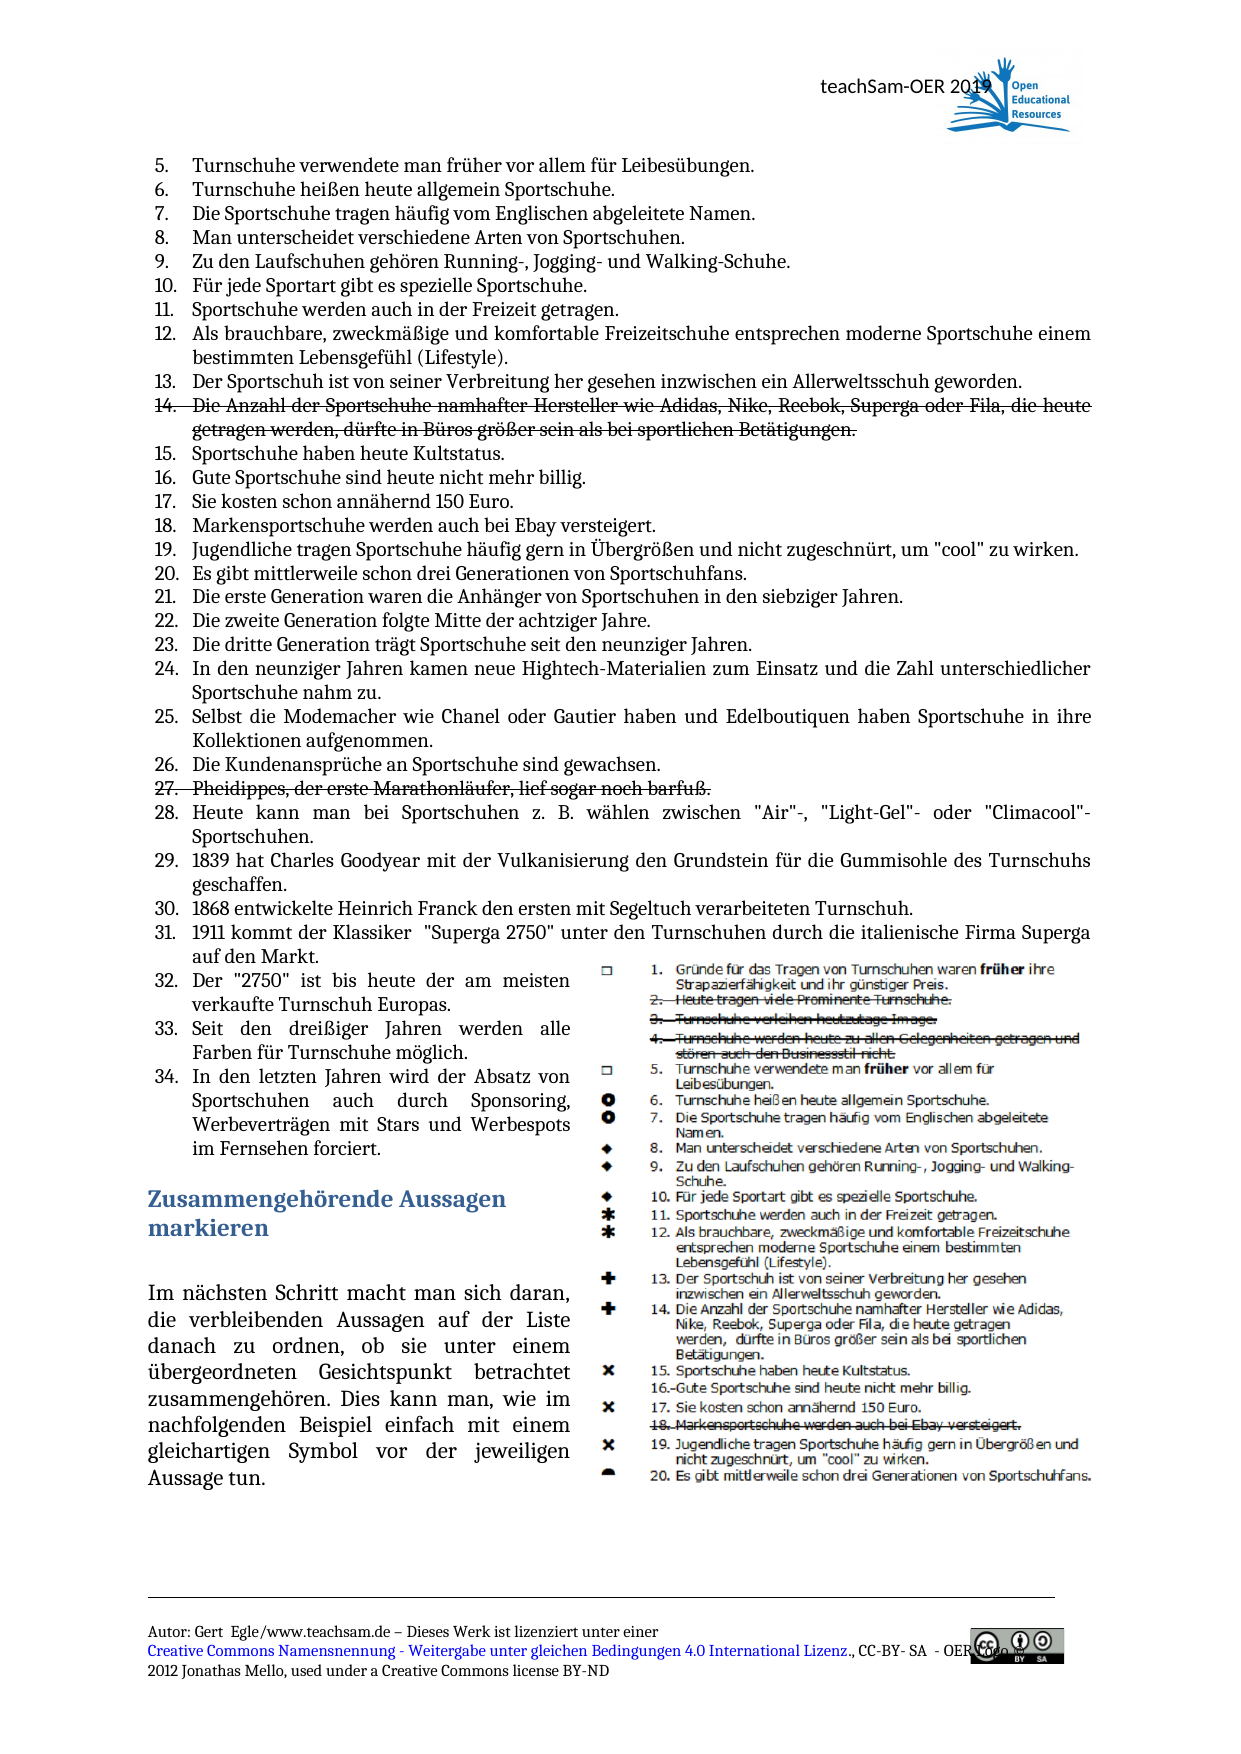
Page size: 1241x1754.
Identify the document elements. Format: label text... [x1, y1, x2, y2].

list Man unterscheidet verschiedene Arten von Sportschuhen. [154, 226, 1093, 250]
list Die Kundenansprüche an Sportschuhe sind gewachsen. [154, 753, 1093, 777]
subtitle Zusammengehörende Aussagen markieren [148, 1185, 589, 1243]
list Gute Sportschuhe sind heute nicht mehr billig. [154, 465, 1093, 489]
list Sportschuhe werden auch in der Freizeit getragen. [154, 298, 1093, 322]
list Die Anzahl der Sportschuhe namhafter Hersteller wie Adidas, Nike, Reebok, Superga oder Fila, die heute getragen werden, dürfte in Büros größer sein als bei sportlichen Betätigungen. [154, 393, 1093, 441]
list 1839 hat Charles Goodyear mit der Vulkanisierung den Grundstein für die Gummisohle des Turnschuhs geschaffen. [154, 849, 1093, 897]
text Im nächsten Schritt macht man sich daran, die verbleibenden Aussagen auf der Liste danach zu ordnen, ob sie unter einem übergeordneten Gesichtspunkt betrachtet zusammengehören. Dies kann man, wie im nachfolgenden Beispiel einfach mit einem gleichartigen Symbol vor der jeweiligen Aussage tun. [148, 1280, 1093, 1491]
list Heute kann man bei Sportschuhen z. B. wählen zwischen "Air"-, "Light-Gel"- oder "Climacool"-Sportschuhen. [154, 801, 1093, 849]
picture [934, 46, 1082, 144]
list Der "2750" ist bis heute der am meisten verkaufte Turnschuh Europas. [154, 968, 589, 1016]
list Markensportschuhe werden auch bei Ebay versteigert. [154, 513, 1093, 537]
list Die Sportschuhe tragen häufig vom Englischen abgeleitete Namen. [154, 202, 1093, 226]
list Zu den Laufschuhen gehören Running-, Jogging- und Walking-Schuhe. [154, 250, 1093, 274]
list Für jede Sportart gibt es spezielle Sportschuhe. [154, 274, 1093, 298]
list Der Sportschuh ist von seiner Verbreitung her gesehen inzwischen ein Allerweltsschuh geworden. [154, 369, 1093, 393]
picture [589, 953, 1092, 1486]
list Sportschuhe haben heute Kultstatus. [154, 441, 1093, 465]
list Die dritte Generation trägt Sportschuhe seit den neunziger Jahren. [154, 633, 1093, 657]
picture [970, 1628, 1065, 1664]
list Selbst die Modemacher wie Chanel oder Gautier haben und Edelboutiquen haben Sportschuhe in ihre Kollektionen aufgenommen. [154, 705, 1093, 753]
list Sie kosten schon annähernd 150 Euro. [154, 489, 1093, 513]
list Turnschuhe heißen heute allgemein Sportschuhe. [154, 178, 1093, 202]
list Turnschuhe verwendete man früher vor allem für Leibesübungen. [154, 154, 1093, 178]
list Die zweite Generation folgte Mitte der achtziger Jahre. [154, 609, 1093, 633]
list Die erste Generation waren die Anhänger von Sportschuhen in den siebziger Jahren. [154, 585, 1093, 609]
list Jugendliche tragen Sportschuhe häufig gern in Übergrößen und nicht zugeschnürt, um "cool" zu wirken. [154, 537, 1093, 561]
list In den neunziger Jahren kamen neue Hightech-Materialien zum Einsatz und die Zahl unterschiedlicher Sportschuhe nahm zu. [154, 657, 1093, 705]
list 1911 kommt der Klassiker "Superga 2750" unter den Turnschuhen durch die italienische Firma Superga auf den Markt. [154, 921, 1093, 968]
list Seit den dreißiger Jahren werden alle Farben für Turnschuhe möglich. [154, 1016, 589, 1064]
list Es gibt mittlerweile schon drei Generationen von Sportschuhfans. [154, 561, 1093, 585]
list Pheidippes, der erste Marathonläufer, lief sogar noch barfuß. [154, 777, 1093, 801]
list 1868 entwickelte Heinrich Franck den ersten mit Segeltuch verarbeiteten Turnschuh. [154, 897, 1093, 921]
list Als brauchbare, zweckmäßige und komfortable Freizeitschuhe entsprechen moderne Sportschuhe einem bestimmten Lebensgefühl (Lifestyle). [154, 322, 1093, 369]
list In den letzten Jahren wird der Absatz von Sportschuhen auch durch Sponsoring, Werbeverträgen mit Stars und Werbespots im Fernsehen forciert. [154, 1064, 589, 1160]
